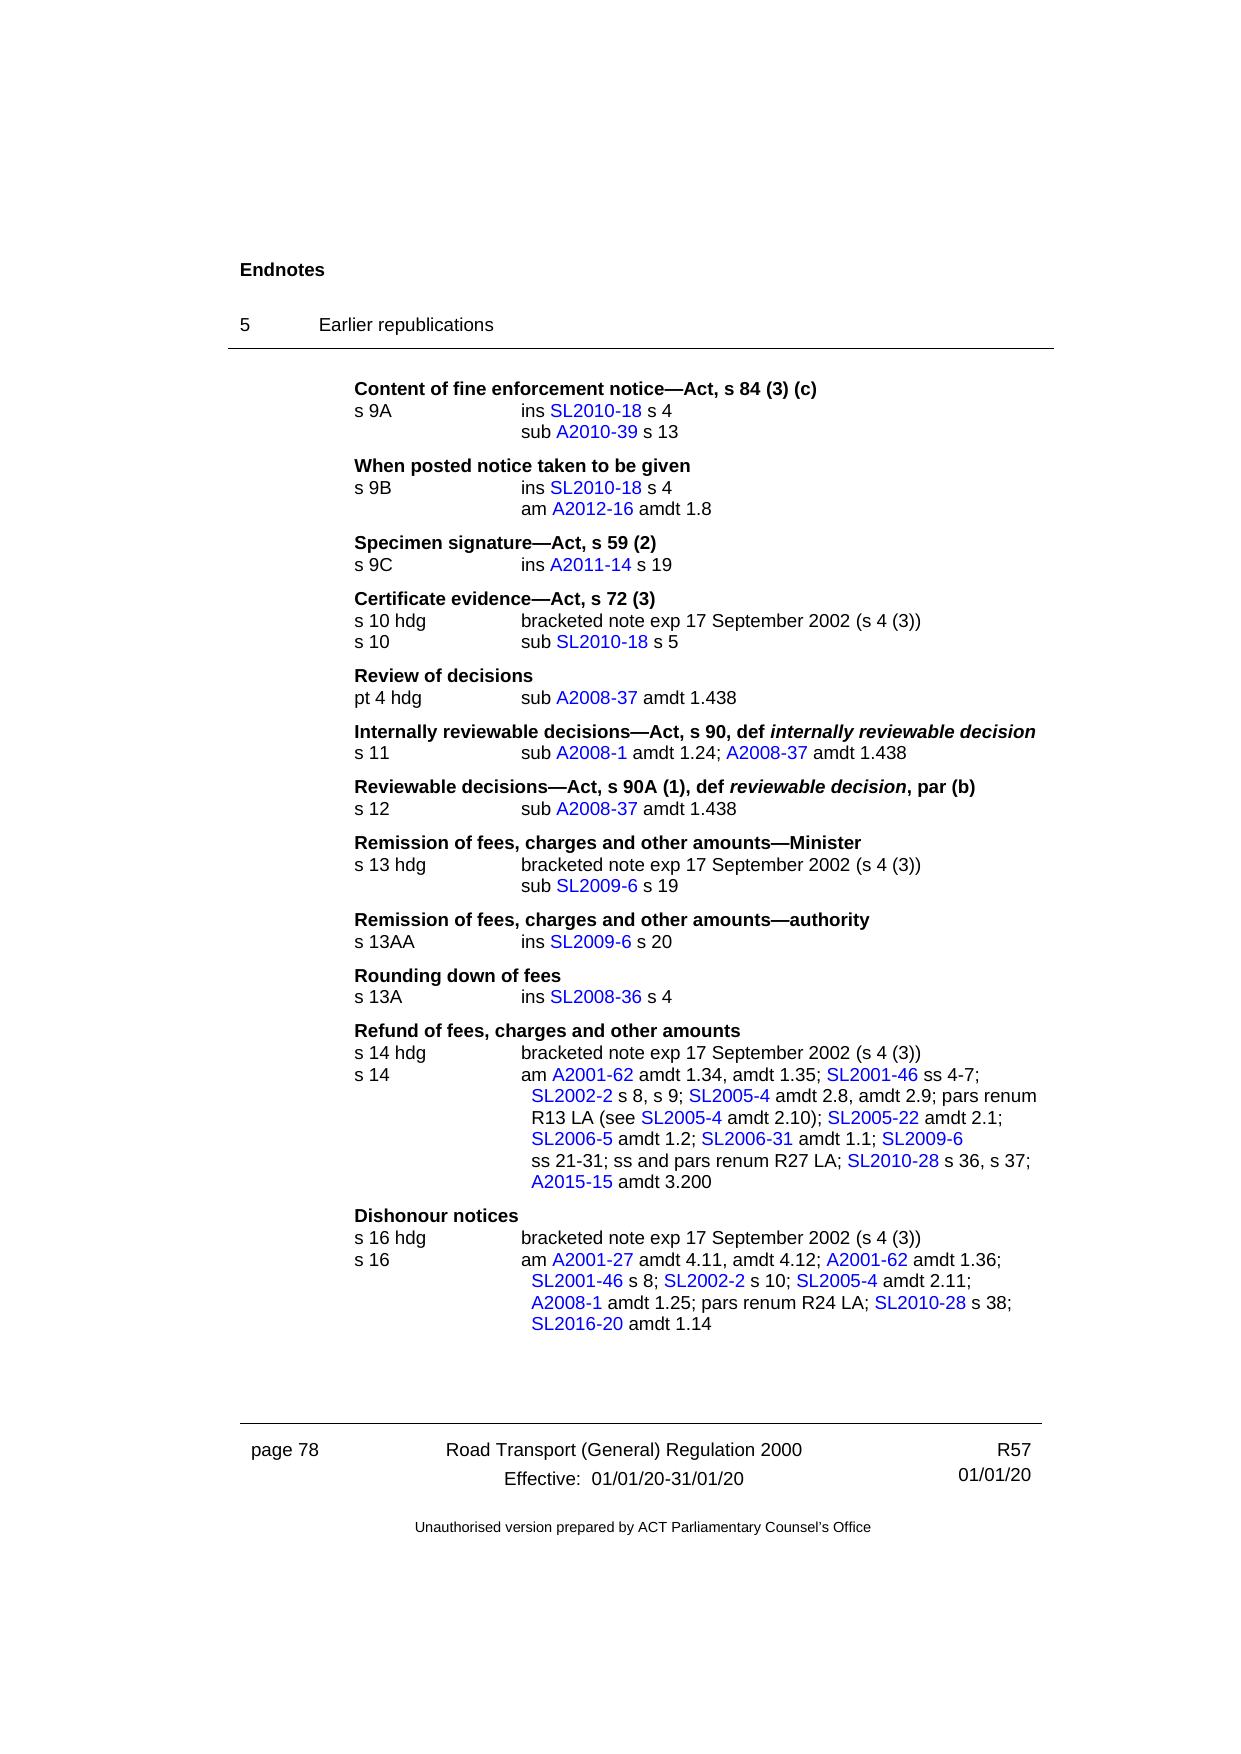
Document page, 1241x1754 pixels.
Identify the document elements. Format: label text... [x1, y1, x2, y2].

text Specimen signature—Act, s 59 (2) [354, 532, 1042, 554]
text Certificate evidence—Act, s 72 (3) [354, 588, 1042, 609]
text s 16 am A2001-27 amdt 4.11, amdt 4.12; A2001-62 amdt 1.36; SL2001-46 s 8; SL2002-2 s 10; SL2005-4 amdt 2.11; A2008-1 amdt 1.25; pars renum R24 LA; SL2010-28 s 38; SL2016-20 amdt 1.14 [354, 1248, 1042, 1335]
text s 9C ins A2011-14 s 19 [354, 554, 1042, 575]
text s 13A ins SL2008-36 s 4 [354, 986, 1042, 1008]
text s 13AA ins SL2009-6 s 20 [354, 931, 1042, 952]
text Content of fine enforcement notice—Act, s 84 (3) (c) [354, 378, 1042, 399]
text Review of decisions [354, 665, 1042, 687]
text s 16 hdg bracketed note exp 17 September 2002 (s 4 (3)) [354, 1227, 1042, 1248]
text Refund of fees, charges and other amounts [354, 1020, 1042, 1042]
text am A2012-16 amdt 1.8 [354, 498, 1042, 520]
text s 12 sub A2008-37 amdt 1.438 [354, 798, 1042, 819]
text s 14 am A2001-62 amdt 1.34, amdt 1.35; SL2001-46 ss 4-7; SL2002-2 s 8, s 9; SL2005-4 amdt 2.8, amdt 2.9; pars renum R13 LA (see SL2005-4 amdt 2.10); SL2005-22 amdt 2.1; SL2006-5 amdt 1.2; SL2006-31 amdt 1.1; SL2009-6 ss 21-31; ss and pars renum R27 LA; SL2010-28 s 36, s 37; A2015-15 amdt 3.200 [354, 1063, 1042, 1193]
text s 13 hdg bracketed note exp 17 September 2002 (s 4 (3)) [354, 853, 1042, 875]
text Remission of fees, charges and other amounts—Minister [354, 832, 1042, 853]
text Dishonour notices [354, 1205, 1042, 1227]
text Internally reviewable decisions—Act, s 90, def internally reviewable decision [354, 721, 1042, 742]
text sub SL2009-6 s 19 [354, 875, 1042, 897]
text s 11 sub A2008-1 amdt 1.24; A2008-37 amdt 1.438 [354, 742, 1042, 764]
text pt 4 hdg sub A2008-37 amdt 1.438 [354, 687, 1042, 708]
text s 9A ins SL2010-18 s 4 [354, 399, 1042, 421]
text Reviewable decisions—Act, s 90A (1), def reviewable decision, par (b) [354, 776, 1042, 798]
text s 10 sub SL2010-18 s 5 [354, 631, 1042, 652]
text s 9B ins SL2010-18 s 4 [354, 477, 1042, 498]
text Remission of fees, charges and other amounts—authority [354, 909, 1042, 931]
text When posted notice taken to be given [354, 455, 1042, 477]
text sub A2010-39 s 13 [354, 421, 1042, 442]
text s 10 hdg bracketed note exp 17 September 2002 (s 4 (3)) [354, 609, 1042, 631]
text Rounding down of fees [354, 965, 1042, 986]
text s 14 hdg bracketed note exp 17 September 2002 (s 4 (3)) [354, 1042, 1042, 1063]
